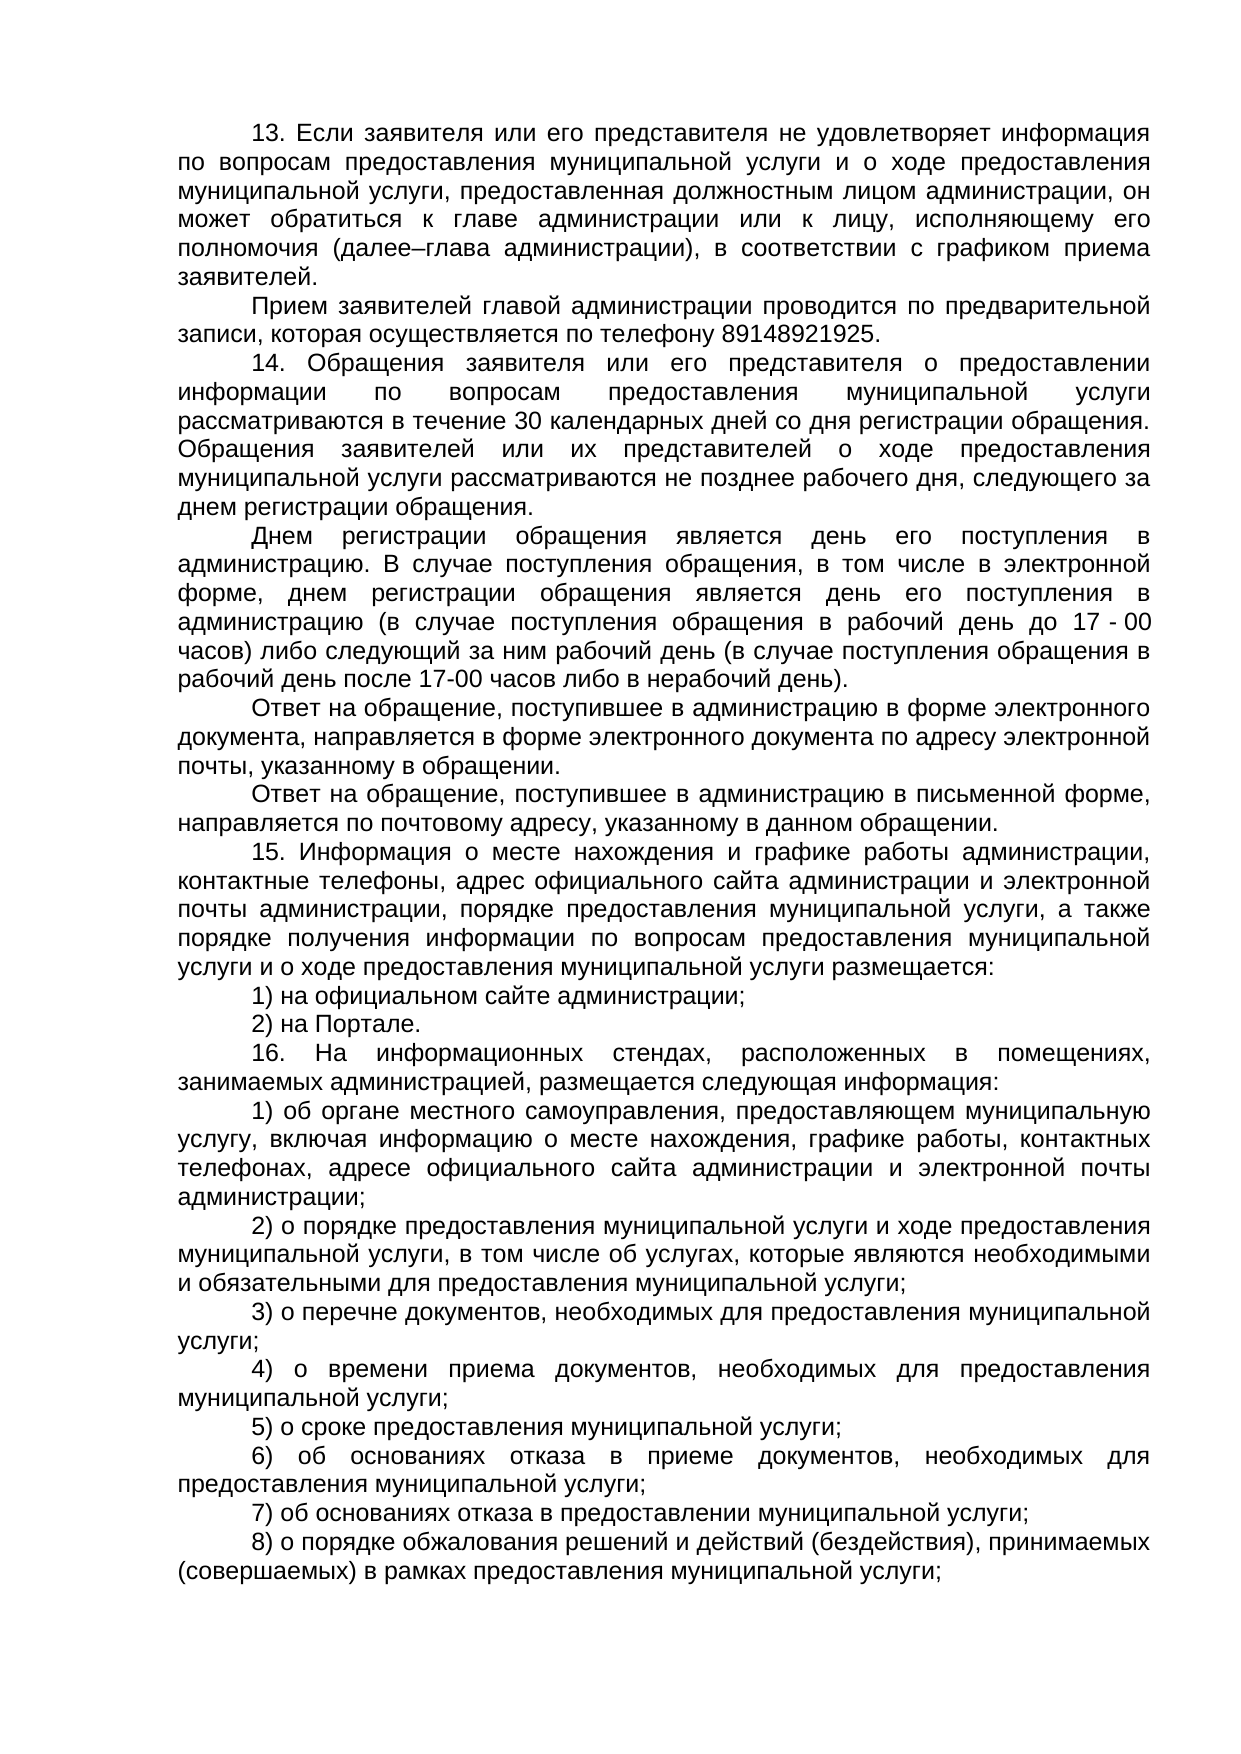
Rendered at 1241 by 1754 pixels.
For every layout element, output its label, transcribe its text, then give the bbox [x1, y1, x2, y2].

text 16. На информационных стендах, расположенных в помещениях, занимаемых администрацией, размещается следующая информация: [177, 1038, 1152, 1096]
text 3) о перечне документов, необходимых для предоставления муниципальной услуги; [177, 1297, 1152, 1354]
text 2) на Портале. [177, 1009, 1152, 1038]
text 2) о порядке предоставления муниципальной услуги и ходе предоставления муниципальной услуги, в том числе об услугах, которые являются необходимыми и обязательными для предоставления муниципальной услуги; [177, 1211, 1152, 1297]
text 4) о времени приема документов, необходимых для предоставления муниципальной услуги; [177, 1354, 1152, 1412]
text 15. Информация о месте нахождения и графике работы администрации, контактные телефоны, адрес официального сайта администрации и электронной почты администрации, порядке предоставления муниципальной услуги, а также порядке получения информации по вопросам предоставления муниципальной услуги и о ходе предоставления муниципальной услуги размещается: [177, 837, 1152, 981]
text 1) на официальном сайте администрации; [177, 981, 1152, 1009]
text 14. Обращения заявителя или его представителя о предоставлении информации по вопросам предоставления муниципальной услуги рассматриваются в течение 30 календарных дней со дня регистрации обращения. Обращения заявителей или их представителей о ходе предоставления муниципальной услуги рассматриваются не позднее рабочего дня, следующего за днем регистрации обращения. [177, 348, 1152, 521]
text 13. Если заявителя или его представителя не удовлетворяет информация по вопросам предоставления муниципальной услуги и о ходе предоставления муниципальной услуги, предоставленная должностным лицом администрации, он может обратиться к главе администрации или к лицу, исполняющему его полномочия (далее–глава администрации), в соответствии с графиком приема заявителей. [177, 118, 1152, 291]
text Ответ на обращение, поступившее в администрацию в форме электронного документа, направляется в форме электронного документа по адресу электронной почты, указанному в обращении. [177, 693, 1152, 779]
text Ответ на обращение, поступившее в администрацию в письменной форме, направляется по почтовому адресу, указанному в данном обращении. [177, 779, 1152, 837]
text 7) об основаниях отказа в предоставлении муниципальной услуги; [177, 1498, 1152, 1527]
text 5) о сроке предоставления муниципальной услуги; [177, 1412, 1152, 1441]
text 8) о порядке обжалования решений и действий (бездействия), принимаемых (совершаемых) в рамках предоставления муниципальной услуги; [177, 1527, 1152, 1584]
text 6) об основаниях отказа в приеме документов, необходимых для предоставления муниципальной услуги; [177, 1441, 1152, 1498]
text Прием заявителей главой администрации проводится по предварительной записи, которая осуществляется по телефону 89148921925. [177, 291, 1152, 348]
text 1) об органе местного самоуправления, предоставляющем муниципальную услугу, включая информацию о месте нахождения, графике работы, контактных телефонах, адресе официального сайта администрации и электронной почты администрации; [177, 1096, 1152, 1211]
text Днем регистрации обращения является день его поступления в администрацию. В случае поступления обращения, в том числе в электронной форме, днем регистрации обращения является день его поступления в администрацию (в случае поступления обращения в рабочий день до 17 - 00 часов) либо следующий за ним рабочий день (в случае поступления обращения в рабочий день после 17-00 часов либо в нерабочий день). [177, 521, 1152, 693]
